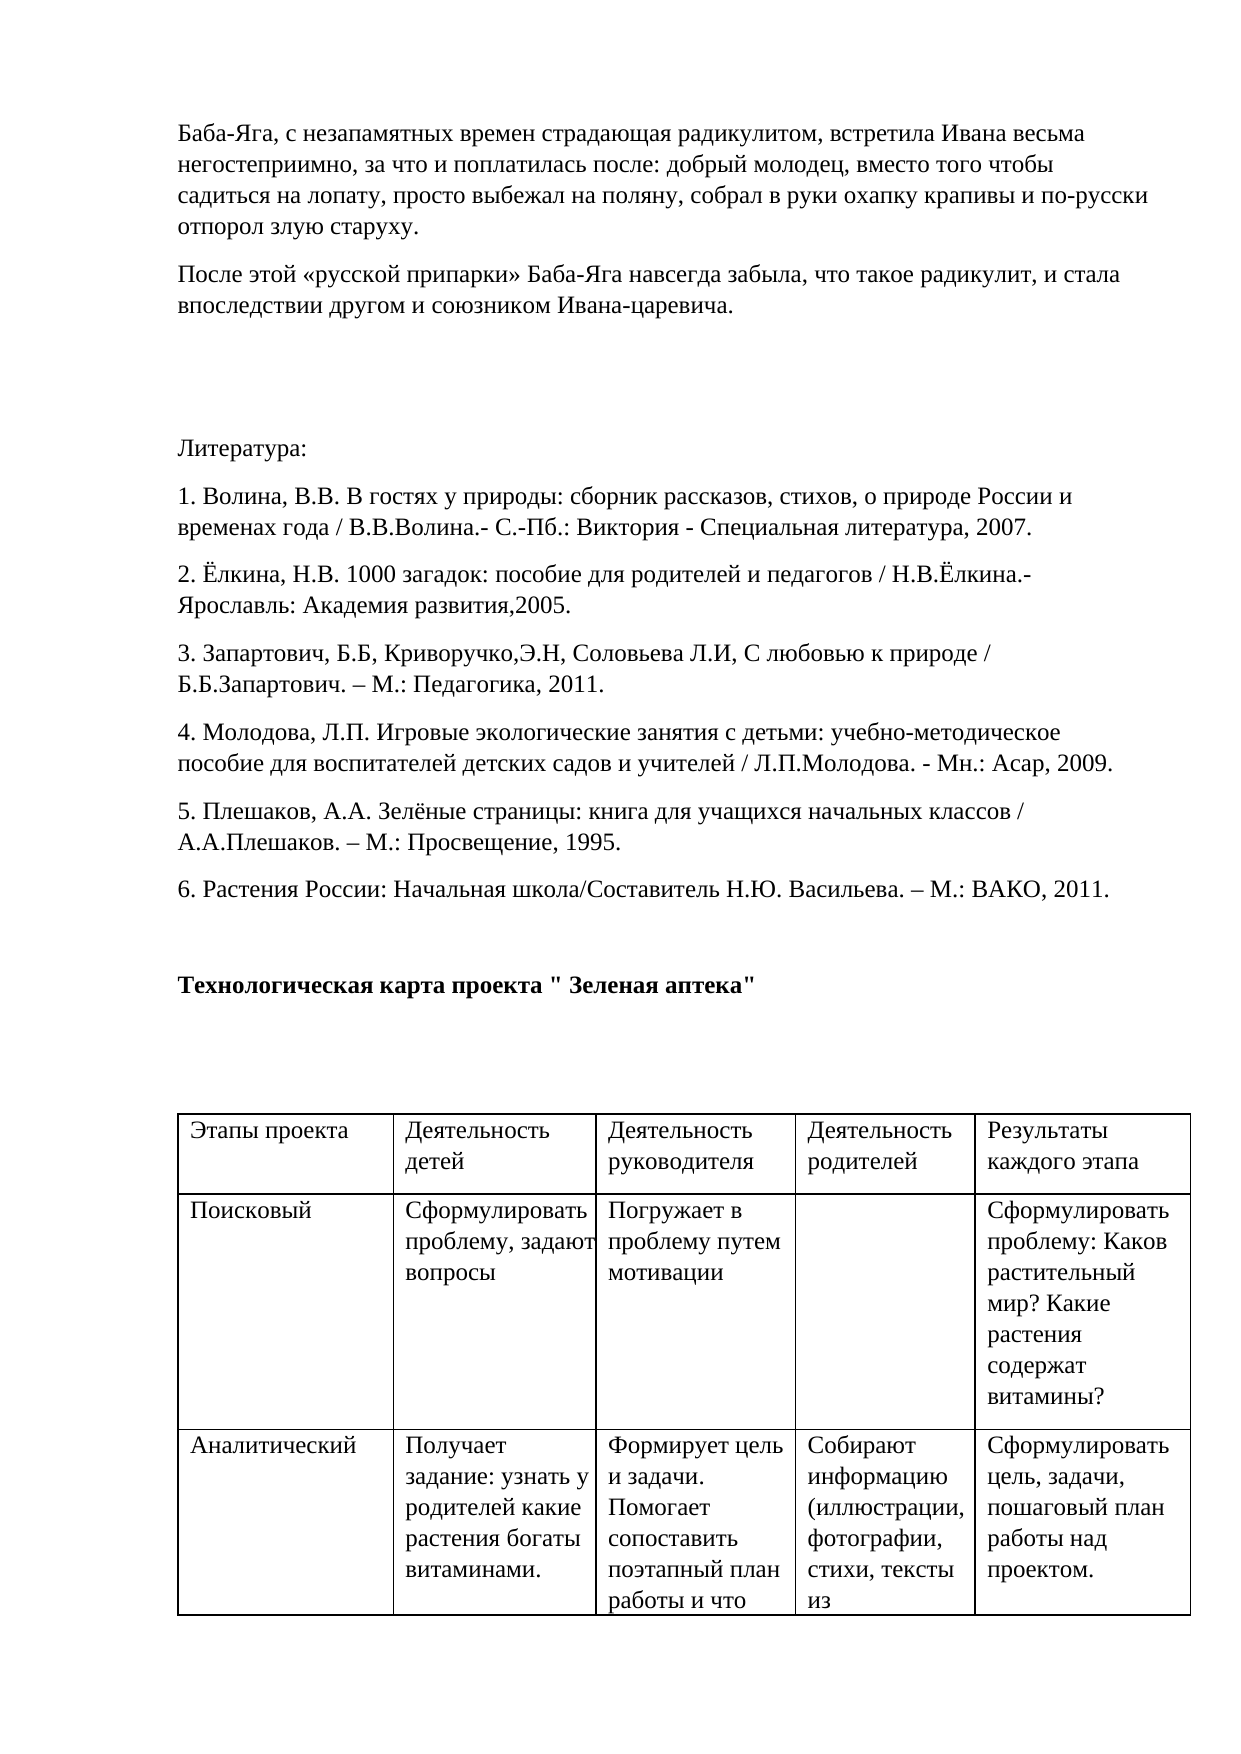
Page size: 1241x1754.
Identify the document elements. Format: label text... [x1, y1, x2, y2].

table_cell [597, 1430, 795, 1614]
table_header Деятельность родителей [796, 1115, 974, 1193]
text 4. Молодова, Л.П. Игровые экологические занятия с детьми: учебно-методическое пособие для воспитателей детских садов и учителей / Л.П.Молодова. - Мн.: Асар, 2009. [177, 717, 1152, 777]
table_cell Аналитический [179, 1430, 393, 1614]
table_cell Сформулировать проблему: Каков растительный мир? Какие растения содержат витамины? [976, 1195, 1190, 1428]
text 2. Ёлкина, Н.В. 1000 загадок: пособие для родителей и педагогов / Н.В.Ёлкина.- Ярославль: Академия развития,2005. [177, 559, 1152, 619]
text 6. Растения России: Начальная школа/Составитель Н.Ю. Васильева. – М.: ВАКО, 2011. [177, 874, 1152, 903]
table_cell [796, 1430, 974, 1614]
text Технологическая карта проекта " Зеленая аптека" [177, 970, 1152, 999]
text После этой «русской припарки» Баба-Яга навсегда забыла, что такое радикулит, и стала впоследствии другом и союзником Ивана-царевича. [177, 259, 1152, 319]
text 1. Волина, В.В. В гостях у природы: сборник рассказов, стихов, о природе России и временах года / В.В.Волина.- С.-Пб.: Виктория - Специальная литература, 2007. [177, 481, 1152, 541]
table_cell Погружает в проблему путем мотивации [597, 1195, 795, 1428]
text Литература: [177, 433, 1152, 462]
table_header Деятельность руководителя [597, 1115, 795, 1193]
table_cell Поисковый [179, 1195, 393, 1428]
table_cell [976, 1430, 1190, 1614]
text 3. Запартович, Б.Б, Криворучко,Э.Н, Соловьева Л.И, С любовью к природе / Б.Б.Запартович. – М.: Педагогика, 2011. [177, 638, 1152, 698]
table_cell Сформулировать проблему, задают вопросы [394, 1195, 595, 1428]
text Баба-Яга, с незапамятных времен страдающая радикулитом, встретила Ивана весьма негостеприимно, за что и поплатилась после: добрый молодец, вместо того чтобы садиться на лопату, просто выбежал на поляну, собрал в руки охапку крапивы и по-русски отпорол злую старуху. [177, 118, 1152, 240]
table_header Результаты каждого этапа [976, 1115, 1190, 1193]
table_cell [796, 1195, 974, 1428]
table_header Этапы проекта [179, 1115, 393, 1193]
table_header Деятельность детей [394, 1115, 595, 1193]
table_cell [394, 1430, 595, 1614]
text 5. Плешаков, А.А. Зелёные страницы: книга для учащихся начальных классов / А.А.Плешаков. – М.: Просвещение, 1995. [177, 796, 1152, 856]
